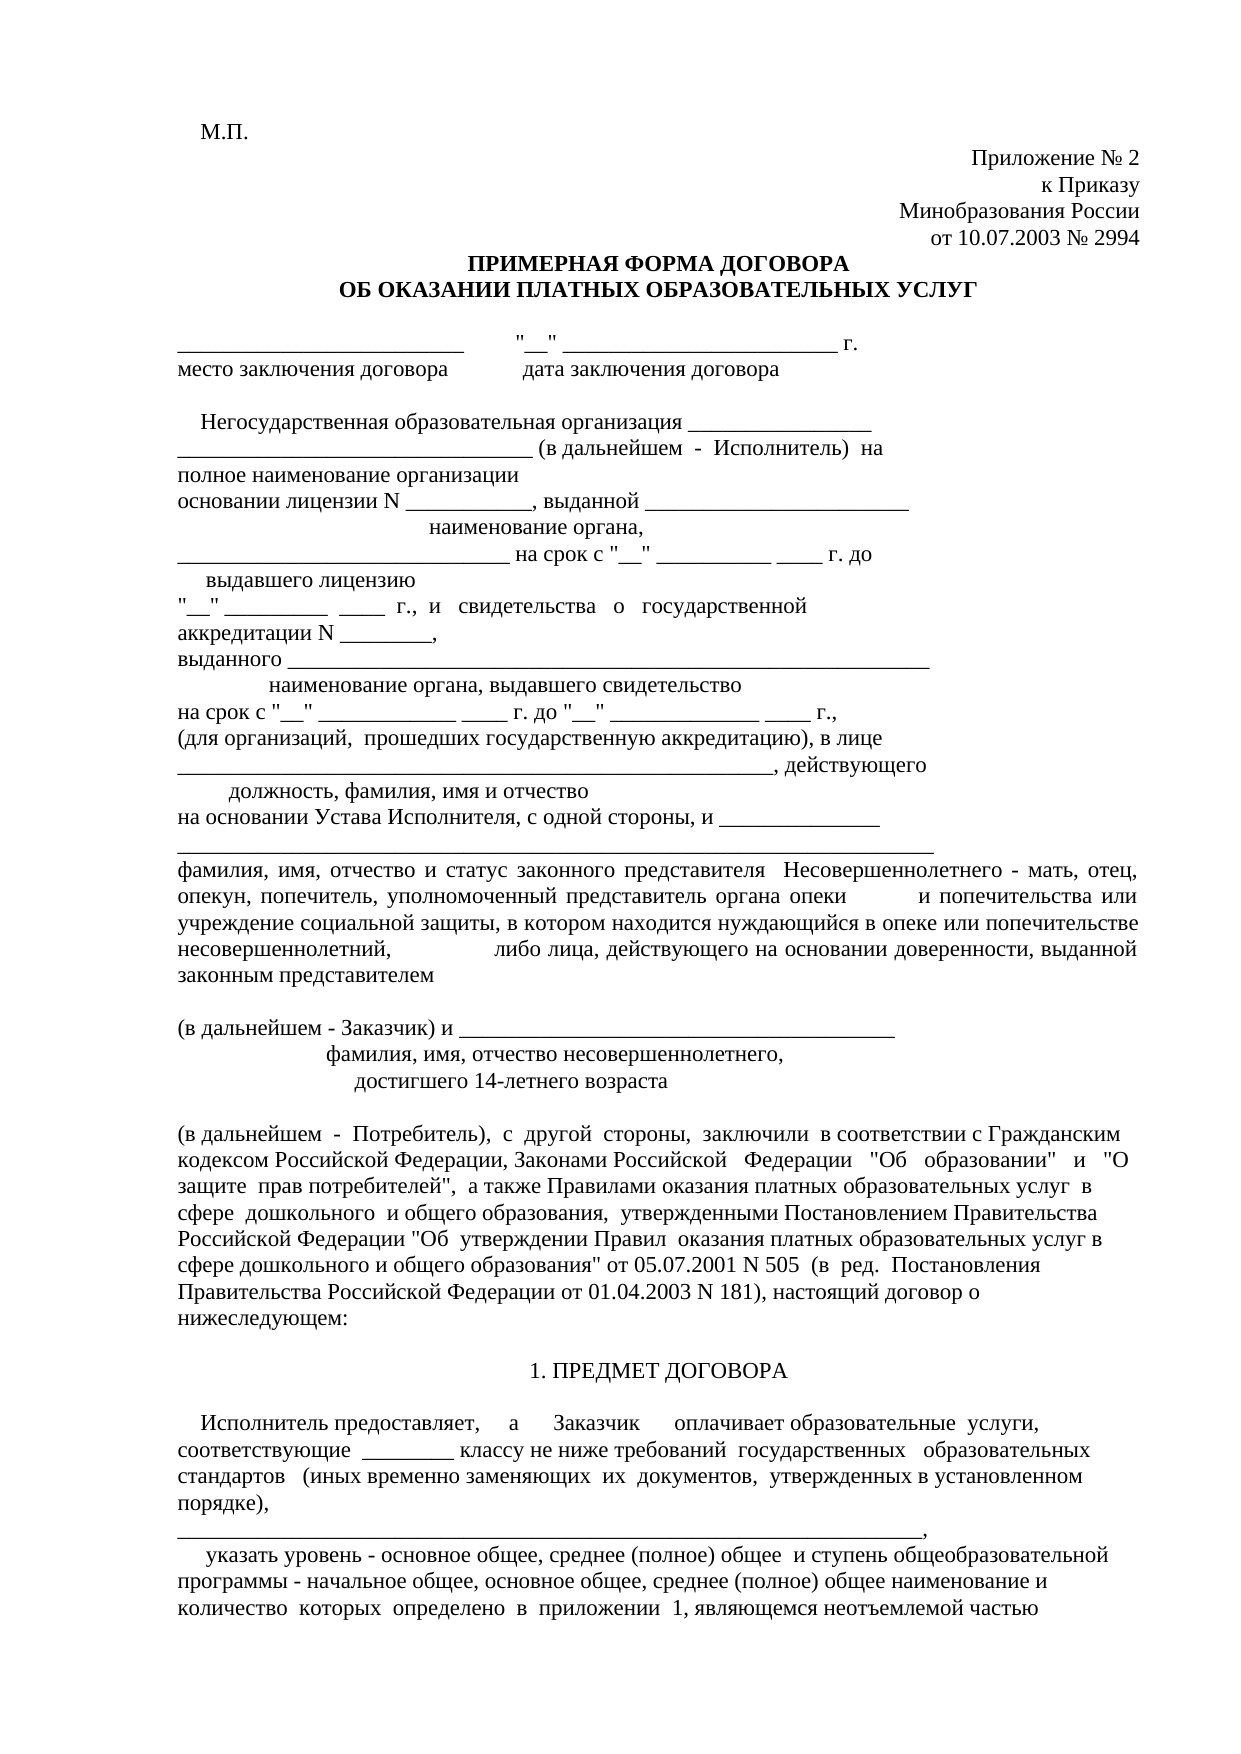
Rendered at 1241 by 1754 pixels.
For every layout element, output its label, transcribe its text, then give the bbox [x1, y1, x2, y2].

text Исполнитель предоставляет, а Заказчик оплачивает образовательные услуги, соответствующие ________ классу не ниже требований государственных образовательных стандартов (иных временно заменяющих их документов, утвержденных в установленном [177, 1409, 1140, 1488]
text порядке), [177, 1488, 1140, 1515]
text к Приказу [177, 171, 1140, 197]
text на срок с "__" ____________ ____ г. до "__" _____________ ____ г., [177, 698, 1140, 724]
text 1. ПРЕДМЕТ ДОГОВОРА [177, 1357, 1140, 1383]
text Негосударственная образовательная организация ________________ [177, 408, 1140, 434]
text полное наименование организации [177, 461, 1140, 487]
text __________________________________________________________________ [177, 830, 1140, 856]
text место заключения договора дата заключения договора [177, 355, 1140, 382]
text должность, фамилия, имя и отчество [177, 777, 1140, 803]
title ПРИМЕРНАЯ ФОРМА ДОГОВОРА [177, 250, 1140, 276]
text на основании Устава Исполнителя, с одной стороны, и ______________ [177, 803, 1140, 830]
text _______________________________ (в дальнейшем - Исполнитель) на [177, 434, 1140, 461]
text фамилия, имя, отчество несовершеннолетнего, [177, 1041, 1140, 1067]
text (для организаций, прошедших государственную аккредитацию), в лице [177, 724, 1140, 751]
text (в дальнейшем - Потребитель), с другой стороны, заключили в соответствии с Гражданским кодексом Российской Федерации, Законами Российской Федерации "Об образовании" и "О защите прав потребителей", а также Правилами оказания платных образовательных услуг в сфере дошкольного и общего образования, утвержденными Постановлением Правительства Российской Федерации "Об утверждении Правил оказания платных образовательных услуг в сфере дошкольного и общего образования" от 05.07.2001 N 505 (в ред. Постановления [177, 1119, 1140, 1278]
text достигшего 14-летнего возраста [177, 1067, 1140, 1093]
text "__" _________ ____ г., и свидетельства о государственной [177, 592, 1140, 619]
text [177, 1541, 1140, 1620]
text выдавшего лицензию [177, 566, 1140, 592]
text (в дальнейшем - Заказчик) и ______________________________________ [177, 1014, 1140, 1041]
text выданного ________________________________________________________ [177, 645, 1140, 672]
text М.П. [177, 118, 1140, 144]
text Минобразования России [177, 197, 1140, 223]
title ОБ ОКАЗАНИИ ПЛАТНЫХ ОБРАЗОВАТЕЛЬНЫХ УСЛУГ [177, 276, 1140, 303]
text Приложение № 2 [177, 144, 1140, 171]
text от 10.07.2003 № 2994 [177, 223, 1140, 250]
text ____________________________________________________, действующего [177, 751, 1140, 777]
text _________________________ "__" ________________________ г. [177, 329, 1140, 355]
text _________________________________________________________________, [177, 1515, 1140, 1541]
text аккредитации N ________, [177, 619, 1140, 645]
text наименование органа, [177, 513, 1140, 540]
text основании лицензии N ___________, выданной _______________________ [177, 487, 1140, 513]
text _____________________________ на срок с "__" __________ ____ г. до [177, 540, 1140, 566]
text Правительства Российской Федерации от 01.04.2003 N 181), настоящий договор о нижеследующем: [177, 1278, 1140, 1330]
text фамилия, имя, отчество и статус законного представителя Несовершеннолетнего - мать, отец, опекун, попечитель, уполномоченный представитель органа опеки и попечительства или учреждение социальной защиты, в котором находится нуждающийся в опеке или попечительстве несовершеннолетний, либо лица, действующего на основании доверенности, выданной законным представителем [177, 856, 1140, 988]
text наименование органа, выдавшего свидетельство [177, 672, 1140, 698]
